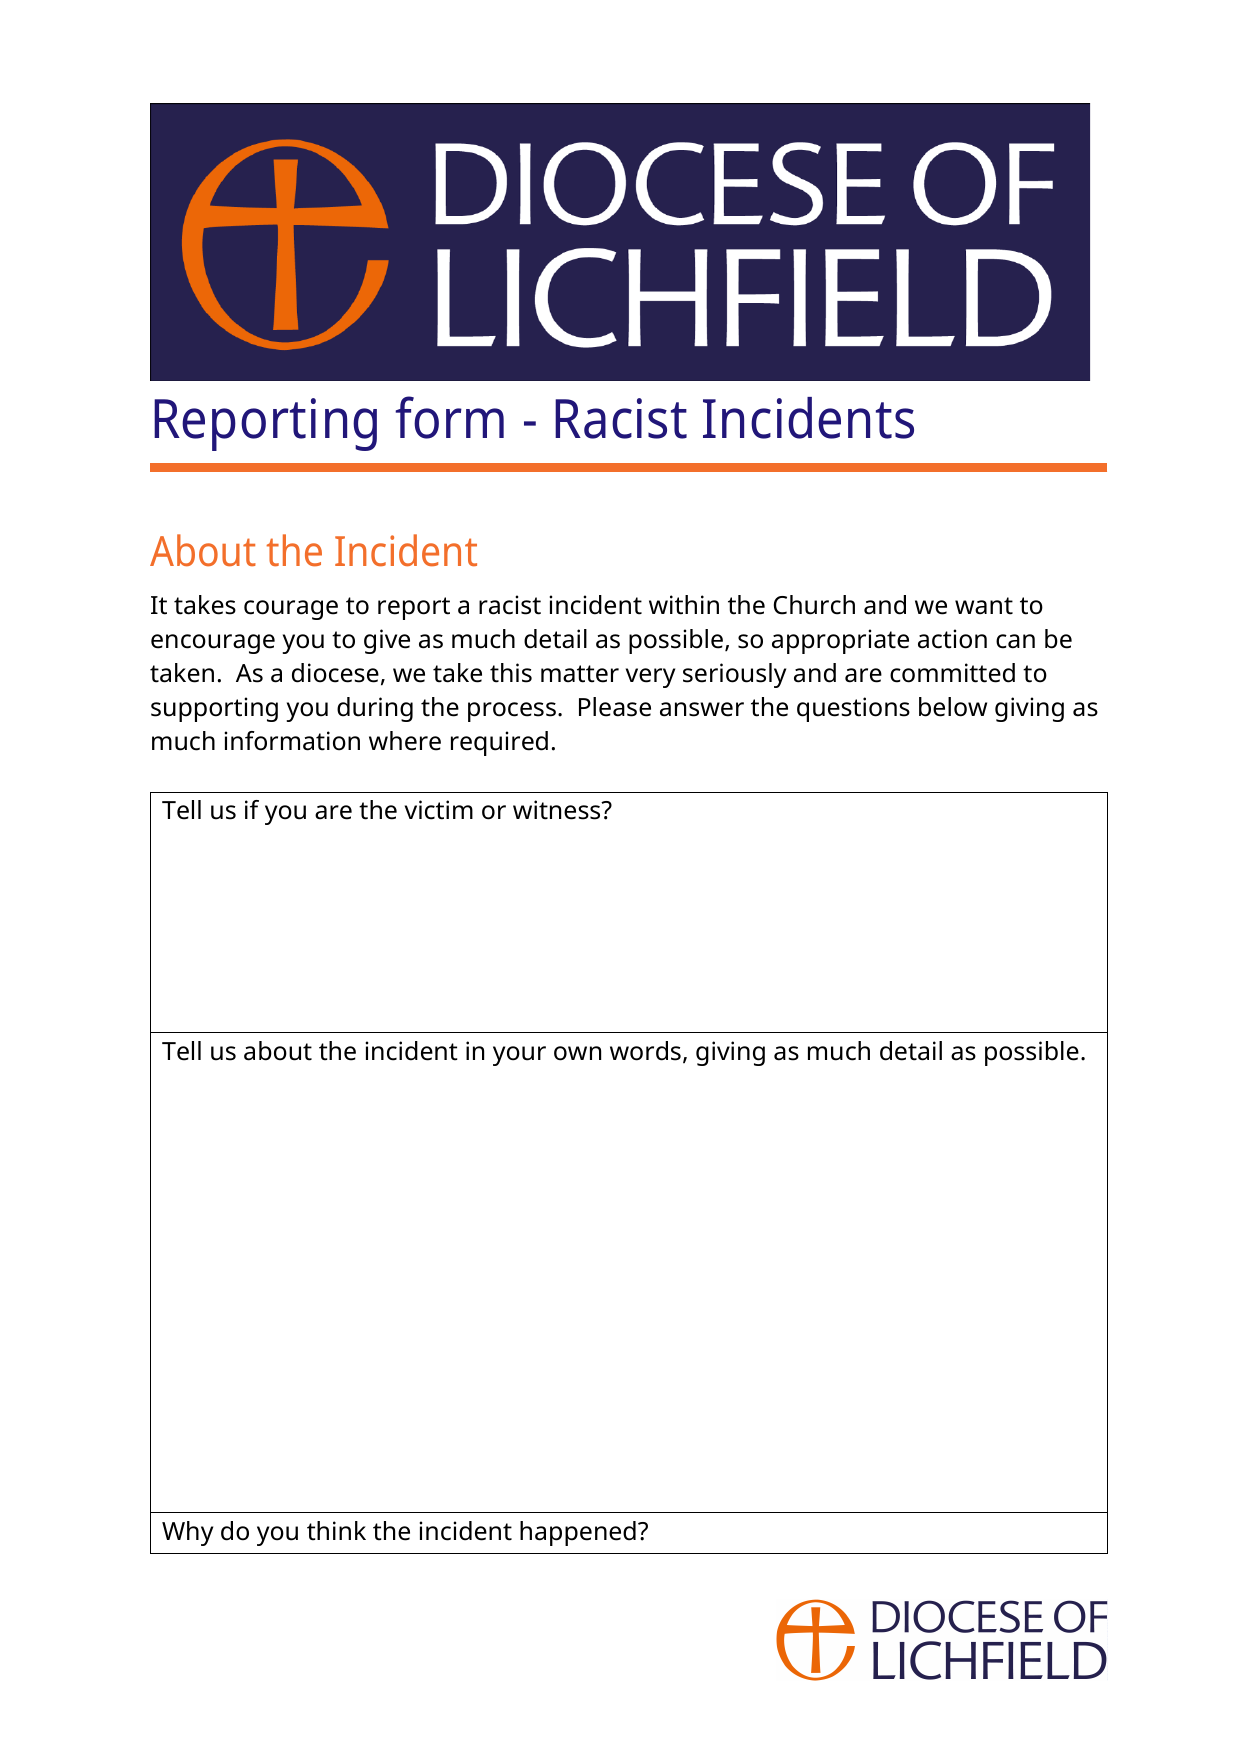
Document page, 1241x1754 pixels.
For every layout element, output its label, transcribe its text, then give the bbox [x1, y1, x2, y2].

table_header Tell us if you are the victim or witness? [151, 793, 1107, 1032]
table_cell Why do you think the incident happened? [151, 1513, 1107, 1553]
table_cell Tell us about the incident in your own words, giving as much detail as possible. [151, 1033, 1107, 1512]
picture [776, 1599, 1108, 1681]
picture [150, 103, 1091, 381]
subtitle About the Incident [150, 522, 1107, 579]
text It takes courage to report a racist incident within the Church and we want to encourage you to give as much detail as possible, so appropriate action can be taken. As a diocese, we take this matter very seriously and are committed to supporting you during the process. Please answer the questions below giving as much information where required. [150, 587, 1107, 758]
